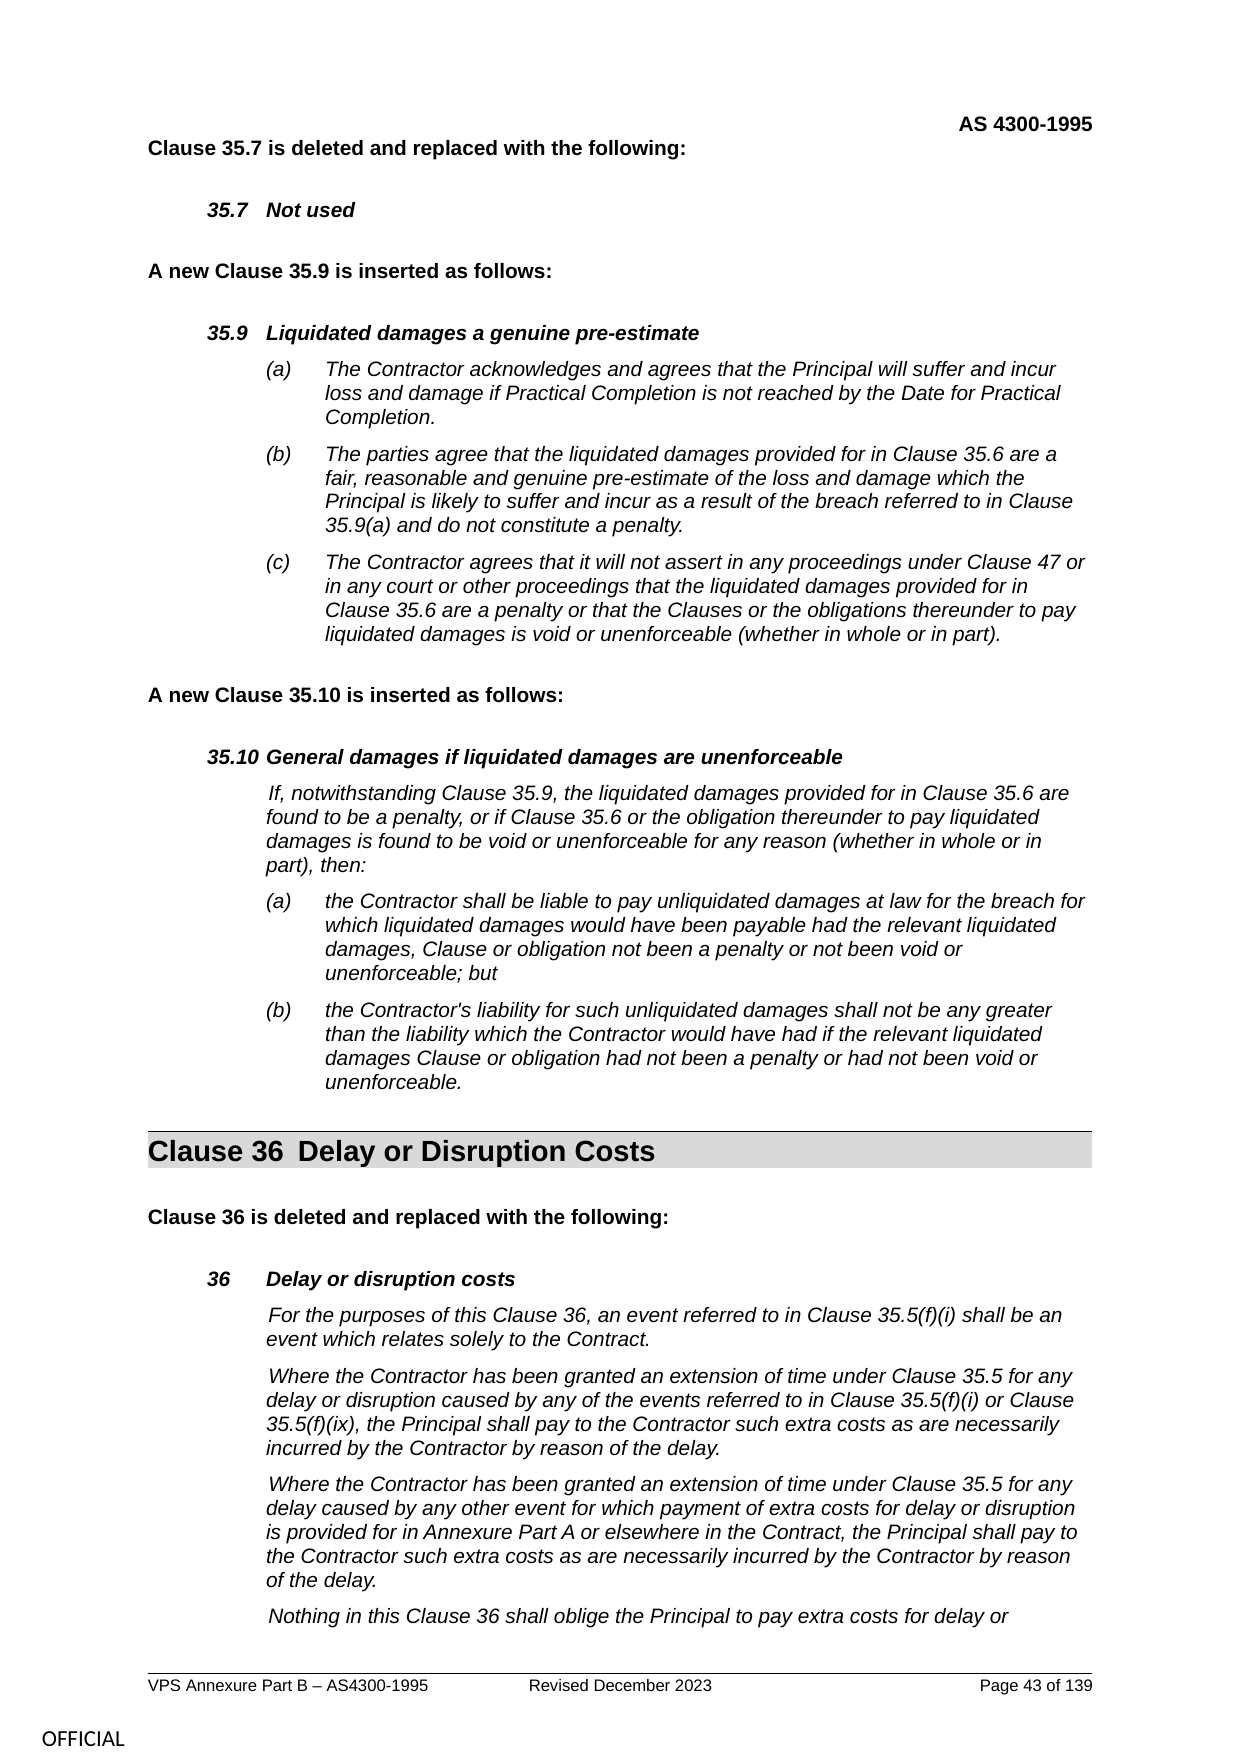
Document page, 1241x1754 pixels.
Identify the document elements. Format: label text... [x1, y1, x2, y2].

subtitle A new Clause 35.9 is inserted as follows: [148, 259, 1092, 283]
subtitle 35.10 General damages if liquidated damages are unenforceable [207, 744, 1092, 768]
text For the purposes of this Clause 36, an event referred to in Clause 35.5(f)(i) shall be an event which relates solely to the Contract. [266, 1303, 1092, 1351]
subtitle 35.9 Liquidated damages a genuine pre-estimate [207, 321, 1092, 344]
subtitle Clause 35.7 is deleted and replaced with the following: [148, 136, 1092, 160]
subtitle Clause 36 is deleted and replaced with the following: [148, 1205, 1092, 1229]
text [266, 1604, 1092, 1628]
text (a) the Contractor shall be liable to pay unliquidated damages at law for the breach for which liquidated damages would have been payable had the relevant liquidated damages, Clause or obligation not been a penalty or not been void or unenforceable; but [266, 889, 1092, 985]
text (a) The Contractor acknowledges and agrees that the Principal will suffer and incur loss and damage if Practical Completion is not reached by the Date for Practical Completion. [266, 357, 1092, 429]
text (c) The Contractor agrees that it will not assert in any proceedings under Clause 47 or in any court or other proceedings that the liquidated damages provided for in Clause 35.6 are a penalty or that the Clauses or the obligations thereunder to pay liquidated damages is void or unenforceable (whether in whole or in part). [266, 550, 1092, 646]
text If, notwithstanding Clause 35.9, the liquidated damages provided for in Clause 35.6 are found to be a penalty, or if Clause 35.6 or the obligation thereunder to pay liquidated damages is found to be void or unenforceable for any reason (whether in whole or in part), then: [266, 781, 1092, 877]
subtitle 36 Delay or disruption costs [207, 1267, 1092, 1291]
text (b) the Contractor's liability for such unliquidated damages shall not be any greater than the liability which the Contractor would have had if the relevant liquidated damages Clause or obligation had not been a penalty or had not been void or unenforceable. [266, 998, 1092, 1093]
text (b) The parties agree that the liquidated damages provided for in Clause 35.6 are a fair, reasonable and genuine pre-estimate of the loss and damage which the Principal is likely to suffer and incur as a result of the breach referred to in Clause 35.9(a) and do not constitute a penalty. [266, 441, 1092, 537]
text Where the Contractor has been granted an extension of time under Clause 35.5 for any delay caused by any other event for which payment of extra costs for delay or disruption is provided for in Annexure Part A or elsewhere in the Contract, the Principal shall pay to the Contractor such extra costs as are necessarily incurred by the Contractor by reason of the delay. [266, 1472, 1092, 1592]
subtitle 35.7 Not used [207, 198, 1092, 222]
text Where the Contractor has been granted an extension of time under Clause 35.5 for any delay or disruption caused by any of the events referred to in Clause 35.5(f)(i) or Clause 35.5(f)(ix), the Principal shall pay to the Contractor such extra costs as are necessarily incurred by the Contractor by reason of the delay. [266, 1363, 1092, 1459]
subtitle Clause 36 Delay or Disruption Costs [148, 1132, 1092, 1168]
subtitle A new Clause 35.10 is inserted as follows: [148, 683, 1092, 707]
